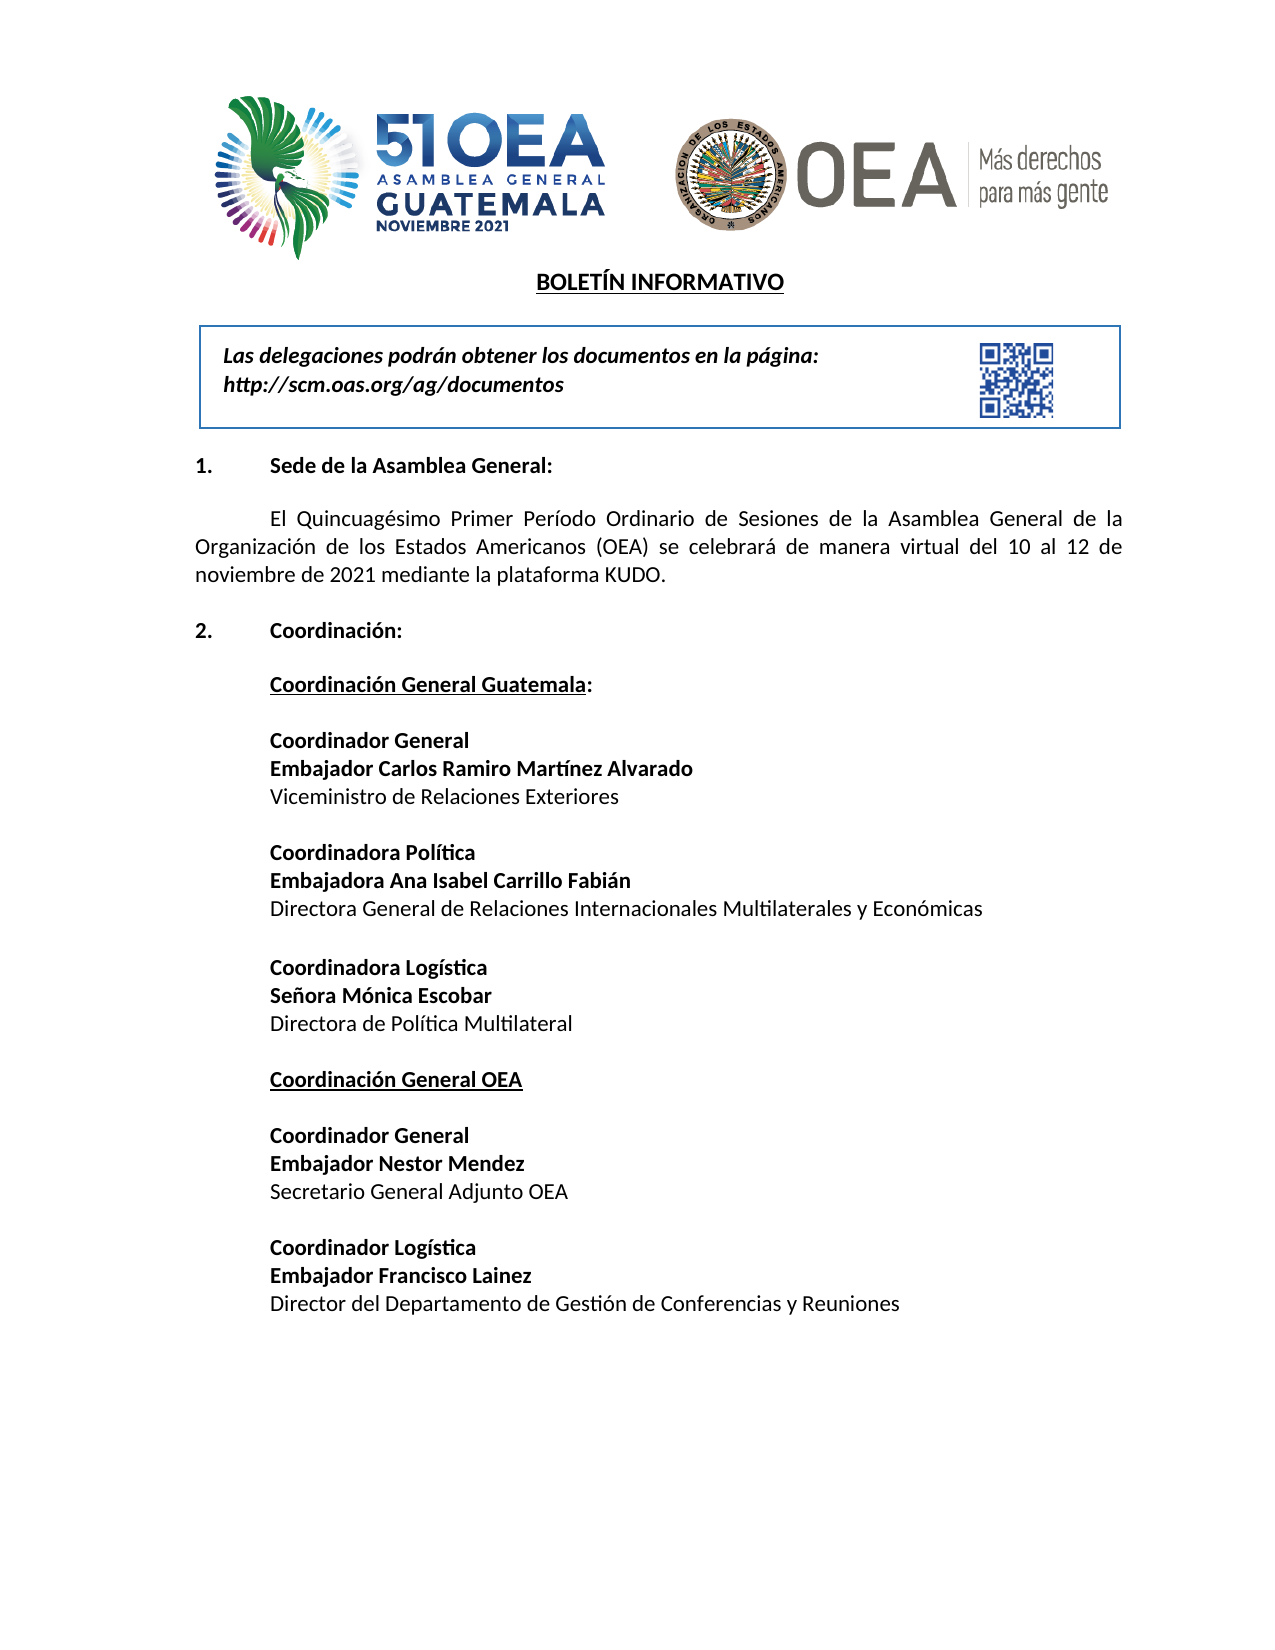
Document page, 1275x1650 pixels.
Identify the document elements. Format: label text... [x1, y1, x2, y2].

text Embajador Francisco Lainez [195, 1261, 1125, 1289]
picture [195, 83, 1125, 267]
text Coordinador Logística [195, 1233, 1125, 1261]
text Secretario General Adjunto OEA [195, 1177, 1125, 1205]
text El Quincuagésimo Primer Período Ordinario de Sesiones de la Asamblea General de la Organización de los Estados Americanos (OEA) se celebrará de manera virtual del 10 al 12 de noviembre de 2021 mediante la plataforma KUDO. [195, 504, 1125, 588]
list Coordinación: [195, 616, 1125, 644]
text Coordinadora Logística [195, 953, 1125, 981]
text Señora Mónica Escobar [195, 981, 1125, 1009]
text Coordinadora Política [270, 838, 1125, 866]
text Director del Departamento de Gestión de Conferencias y Reuniones [195, 1289, 1125, 1317]
text Coordinador General [270, 1121, 1125, 1149]
text Coordinación General OEA [270, 1065, 1125, 1093]
text Coordinación General Guatemala: [195, 670, 1125, 698]
subtitle BOLETÍN INFORMATIVO [195, 267, 1125, 297]
text Las delegaciones podrán obtener los documentos en la página: http://scm.oas.org/ag/documentos [223, 342, 1125, 398]
text Embajador Nestor Mendez [270, 1149, 1125, 1177]
text Directora de Política Multilateral [270, 1009, 1125, 1037]
text Viceministro de Relaciones Exteriores [195, 782, 1125, 810]
text Embajador Carlos Ramiro Martínez Alvarado [195, 754, 1125, 782]
text Coordinador General [195, 726, 1125, 754]
text Embajadora Ana Isabel Carrillo Fabián [270, 866, 1125, 894]
list Sede de la Asamblea General: [195, 451, 1125, 479]
text Directora General de Relaciones Internacionales Multilaterales y Económicas [270, 894, 1125, 922]
